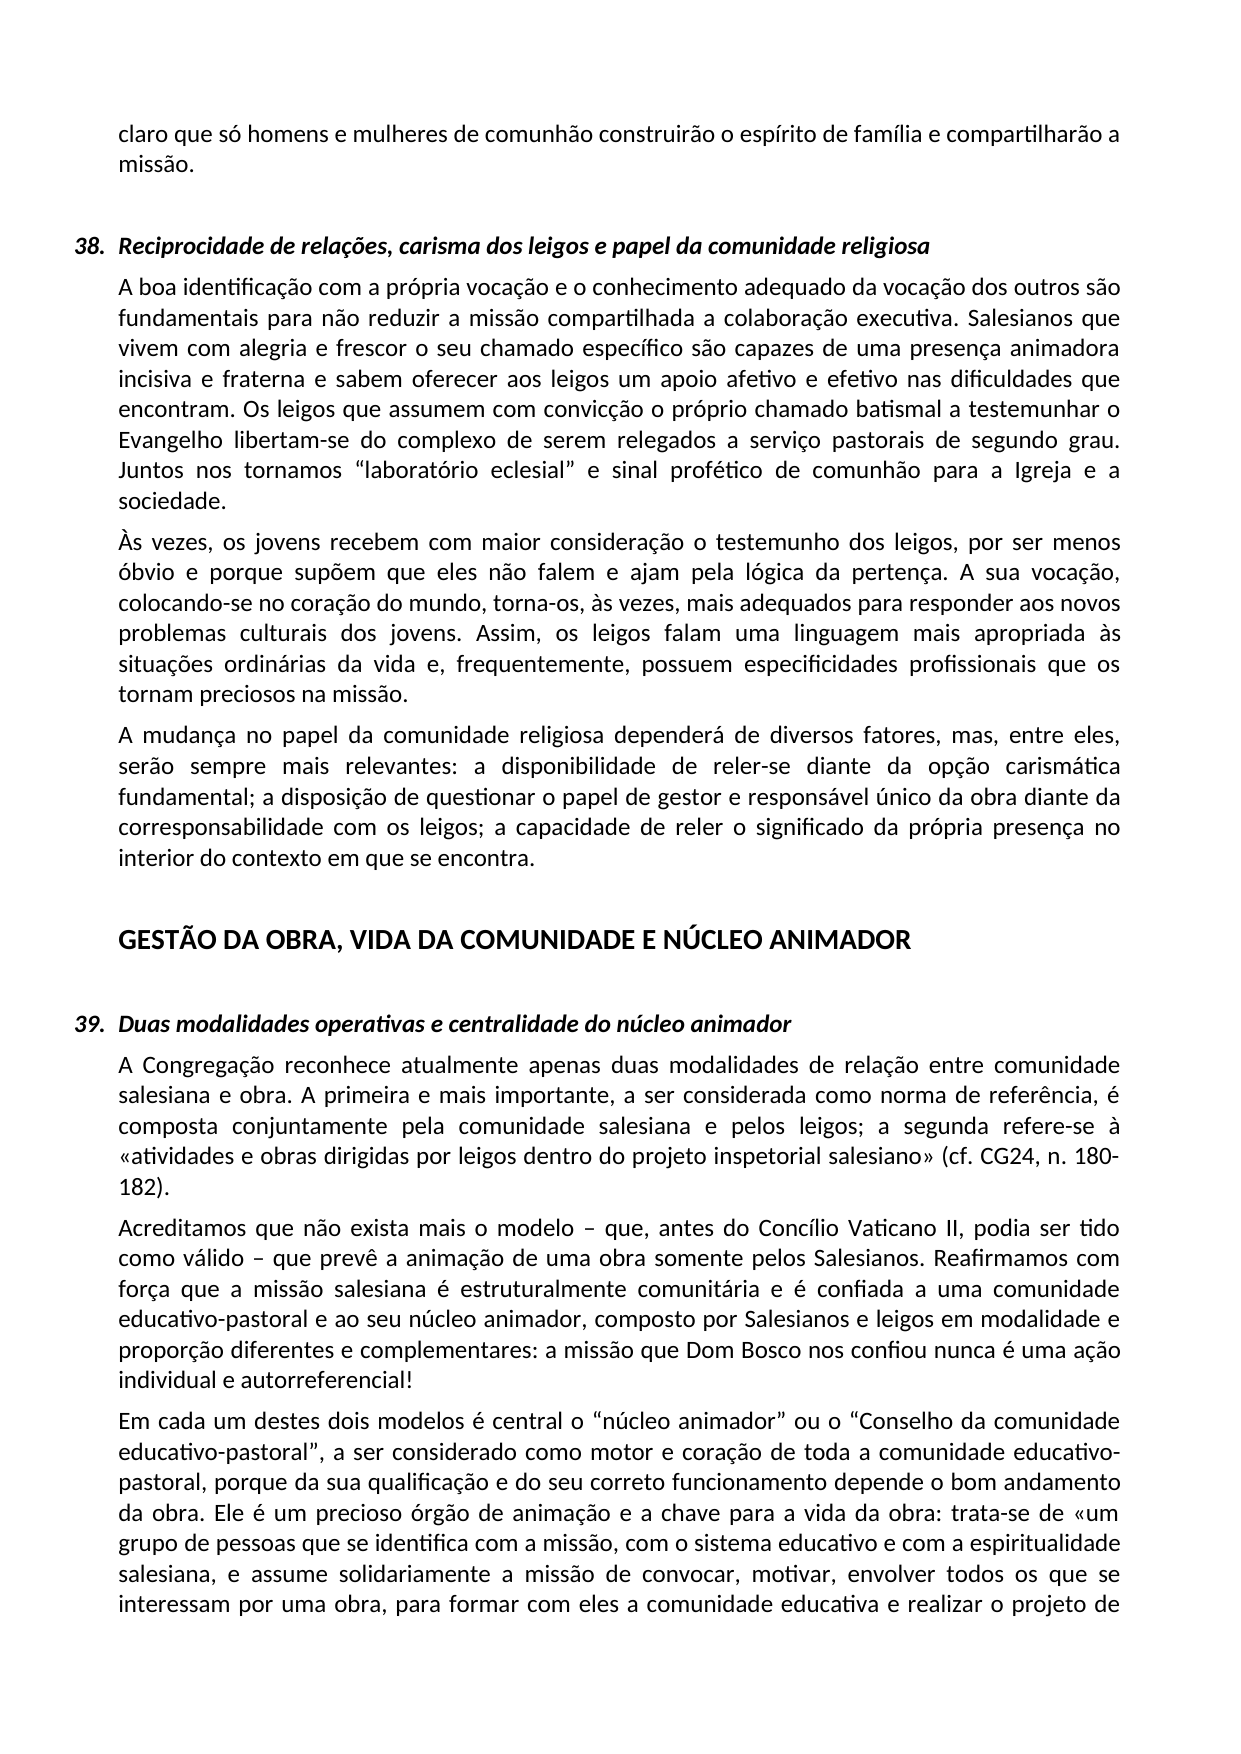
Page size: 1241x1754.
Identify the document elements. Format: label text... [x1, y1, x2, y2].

text A mudança no papel da comunidade religiosa dependerá de diversos fatores, mas, entre eles, serão sempre mais relevantes: a disponibilidade de reler-se diante da opção carismática fundamental; a disposição de questionar o papel de gestor e responsável único da obra diante da corresponsabilidade com os leigos; a capacidade de reler o significado da própria presença no interior do contexto em que se encontra. [118, 719, 1122, 872]
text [118, 118, 1122, 179]
text A boa identificação com a própria vocação e o conhecimento adequado da vocação dos outros são fundamentais para não reduzir a missão compartilhada a colaboração executiva. Salesianos que vivem com alegria e frescor o seu chamado específico são capazes de uma presença animadora incisiva e fraterna e sabem oferecer aos leigos um apoio afetivo e efetivo nas dificuldades que encontram. Os leigos que assumem com convicção o próprio chamado batismal a testemunhar o Evangelho libertam-se do complexo de serem relegados a serviço pastorais de segundo grau. Juntos nos tornamos “laboratório eclesial” e sinal profético de comunhão para a Igreja e a sociedade. [118, 271, 1122, 516]
list GESTÃO DA OBRA, VIDA DA COMUNIDADE E NÚCLEO ANIMADOR [118, 921, 1122, 957]
text Duas modalidades operativas e centralidade do núcleo animador [74, 1008, 1122, 1038]
text A Congregação reconhece atualmente apenas duas modalidades de relação entre comunidade salesiana e obra. A primeira e mais importante, a ser considerada como norma de referência, é composta conjuntamente pela comunidade salesiana e pelos leigos; a segunda refere-se à «atividades e obras dirigidas por leigos dentro do projeto inspetorial salesiano» (cf. CG24, n. 180-182). [118, 1049, 1122, 1202]
text Reciprocidade de relações, carisma dos leigos e papel da comunidade religiosa [74, 231, 1122, 261]
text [118, 1406, 1122, 1619]
text Às vezes, os jovens recebem com maior consideração o testemunho dos leigos, por ser menos óbvio e porque supõem que eles não falem e ajam pela lógica da pertença. A sua vocação, colocando-se no coração do mundo, torna-os, às vezes, mais adequados para responder aos novos problemas culturais dos jovens. Assim, os leigos falam uma linguagem mais apropriada às situações ordinárias da vida e, frequentemente, possuem especificidades profissionais que os tornam preciosos na missão. [118, 526, 1122, 709]
text Acreditamos que não exista mais o modelo – que, antes do Concílio Vaticano II, podia ser tido como válido – que prevê a animação de uma obra somente pelos Salesianos. Reafirmamos com força que a missão salesiana é estruturalmente comunitária e é confiada a uma comunidade educativo-pastoral e ao seu núcleo animador, composto por Salesianos e leigos em modalidade e proporção diferentes e complementares: a missão que Dom Bosco nos confiou nunca é uma ação individual e autorreferencial! [118, 1212, 1122, 1395]
